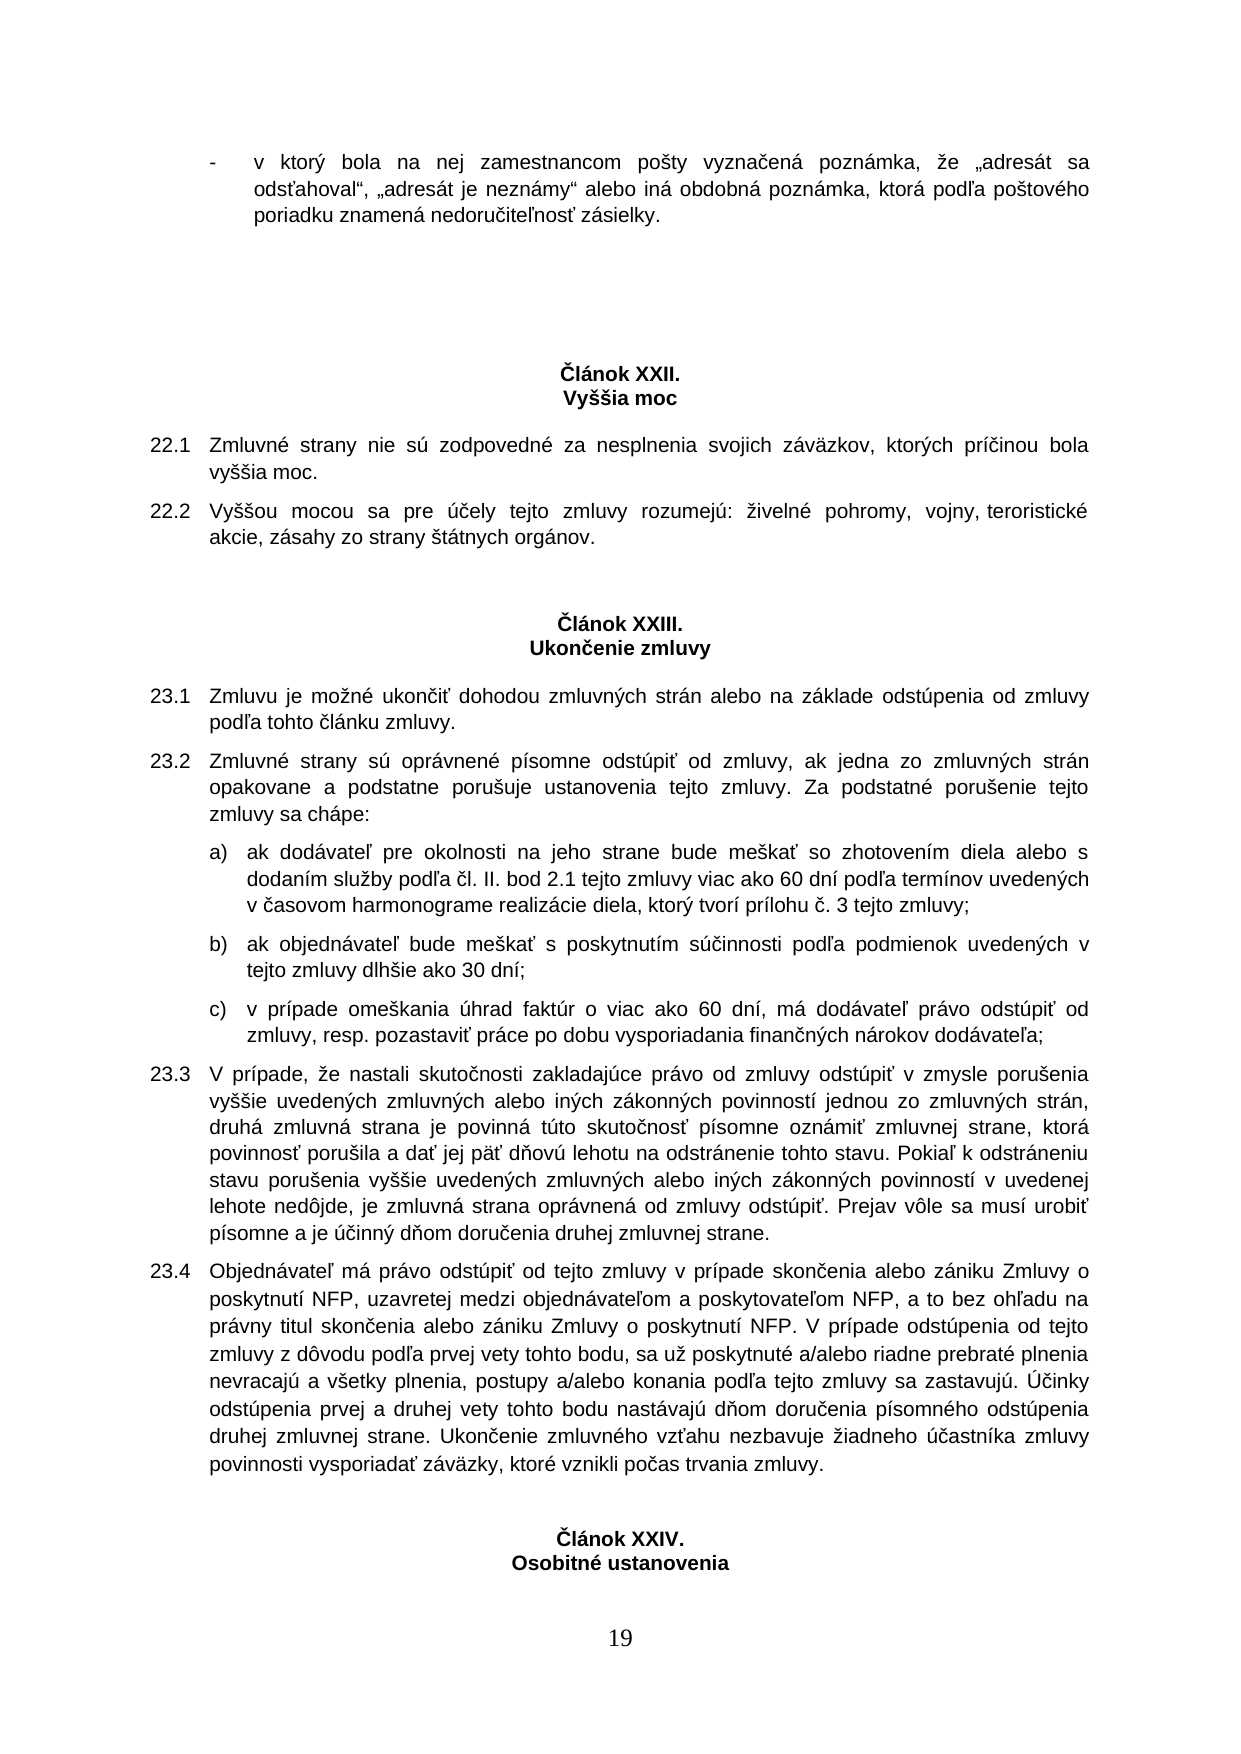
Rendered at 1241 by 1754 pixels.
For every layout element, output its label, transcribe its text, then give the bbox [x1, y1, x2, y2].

list v prípade omeškania úhrad faktúr o viac ako 60 dní, má dodávateľ právo odstúpiť od zmluvy, resp. pozastaviť práce po dobu vysporiadania finančných nárokov dodávateľa; [209, 997, 1090, 1047]
list Vyššou mocou sa pre účely tejto zmluvy rozumejú: živelné pohromy, vojny, teroristické akcie, zásahy zo strany štátnych orgánov. [150, 498, 1090, 549]
text Článok XXIV. [150, 1527, 1090, 1551]
list Zmluvu je možné ukončiť dohodou zmluvných strán alebo na základe odstúpenia od zmluvy podľa tohto článku zmluvy. [150, 683, 1090, 734]
list V prípade, že nastali skutočnosti zakladajúce právo od zmluvy odstúpiť v zmysle porušenia vyššie uvedených zmluvných alebo iných zákonných povinností jednou zo zmluvných strán, druhá zmluvná strana je povinná túto skutočnosť písomne oznámiť zmluvnej strane, ktorá povinnosť porušila a dať jej päť dňovú lehotu na odstránenie tohto stavu. Pokiaľ k odstráneniu stavu porušenia vyššie uvedených zmluvných alebo iných zákonných povinností v uvedenej lehote nedôjde, je zmluvná strana oprávnená od zmluvy odstúpiť. Prejav vôle sa musí urobiť písomne a je účinný dňom doručenia druhej zmluvnej strane. [150, 1062, 1090, 1244]
list v ktorý bola na nej zamestnancom pošty vyznačená poznámka, že „adresát sa odsťahoval“, „adresát je neznámy“ alebo iná obdobná poznámka, ktorá podľa poštového poriadku znamená nedoručiteľnosť zásielky. [209, 150, 1090, 227]
list Zmluvné strany sú oprávnené písomne odstúpiť od zmluvy, ak jedna zo zmluvných strán opakovane a podstatne porušuje ustanovenia tejto zmluvy. Za podstatné porušenie tejto zmluvy sa chápe: [150, 749, 1090, 825]
list Objednávateľ má právo odstúpiť od tejto zmluvy v prípade skončenia alebo zániku Zmluvy o poskytnutí NFP, uzavretej medzi objednávateľom a poskytovateľom NFP, a to bez ohľadu na právny titul skončenia alebo zániku Zmluvy o poskytnutí NFP. V prípade odstúpenia od tejto zmluvy z dôvodu podľa prvej vety tohto bodu, sa už poskytnuté a/alebo riadne prebraté plnenia nevracajú a všetky plnenia, postupy a/alebo konania podľa tejto zmluvy sa zastavujú. Účinky odstúpenia prvej a druhej vety tohto bodu nastávajú dňom doručenia písomného odstúpenia druhej zmluvnej strane. Ukončenie zmluvného vzťahu nezbavuje žiadneho účastníka zmluvy povinnosti vysporiadať záväzky, ktoré vznikli počas trvania zmluvy. [150, 1259, 1090, 1476]
list ak dodávateľ pre okolnosti na jeho strane bude meškať so zhotovením diela alebo s dodaním služby podľa čl. II. bod 2.1 tejto zmluvy viac ako 60 dní podľa termínov uvedených v časovom harmonograme realizácie diela, ktorý tvorí prílohu č. 3 tejto zmluvy; [209, 840, 1090, 917]
text Článok XXII. [150, 361, 1090, 385]
text Osobitné ustanovenia [150, 1551, 1090, 1575]
list ak objednávateľ bude meškať s poskytnutím súčinnosti podľa podmienok uvedených v tejto zmluvy dlhšie ako 30 dní; [209, 932, 1090, 982]
list Zmluvné strany nie sú zodpovedné za nesplnenia svojich záväzkov, ktorých príčinou bola vyššia moc. [150, 433, 1090, 483]
text Vyššia moc [150, 385, 1090, 409]
text Ukončenie zmluvy [150, 636, 1090, 659]
text Článok XXIII. [150, 612, 1090, 636]
